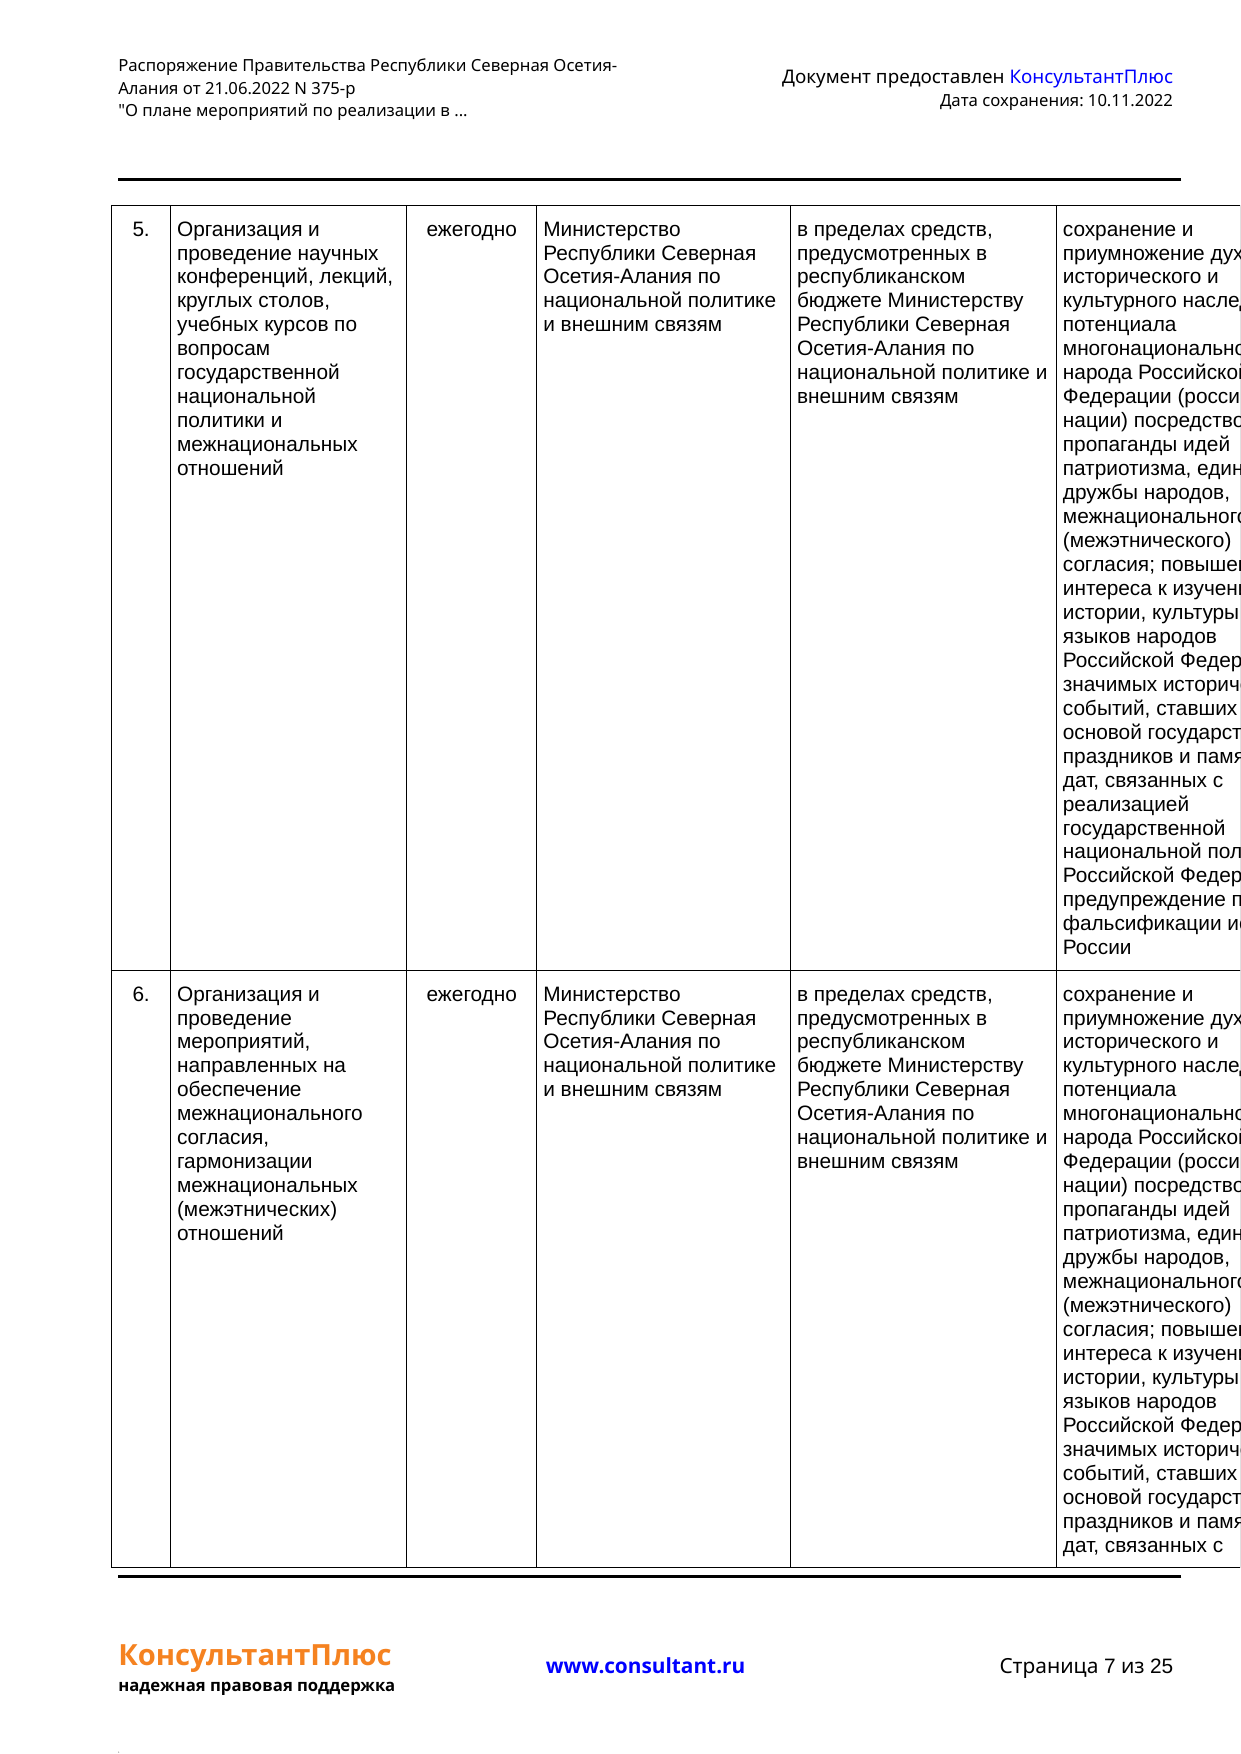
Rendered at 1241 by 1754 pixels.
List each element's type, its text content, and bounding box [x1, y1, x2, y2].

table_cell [537, 971, 790, 1567]
table_cell 6. [112, 971, 170, 1567]
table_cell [791, 971, 1056, 1567]
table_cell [171, 971, 406, 1567]
table_cell сохранение и приумножение духовного, исторического и культурного наследия и потенциала многонационального народа Российской Федерации (российской нации) посредством пропаганды идей патриотизма, единства и дружбы народов, межнационального (межэтнического) согласия; повышение интереса к изучению истории, культуры и языков народов Российской Федерации, значимых исторических событий, ставших основой государственных праздников и памятных дат, связанных с реализацией государственной национальной политики Российской Федерации; предупреждение попыток фальсификации истории России [1057, 206, 1240, 970]
table_cell Министерство Республики Северная Осетия-Алания по национальной политике и внешним связям [537, 206, 790, 970]
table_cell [1057, 971, 1240, 1567]
table_cell ежегодно [407, 206, 536, 970]
table_cell ежегодно [407, 971, 536, 1567]
table_cell 5. [112, 206, 170, 970]
table_cell Организация и проведение научных конференций, лекций, круглых столов, учебных курсов по вопросам государственной национальной политики и межнациональных отношений [171, 206, 406, 970]
